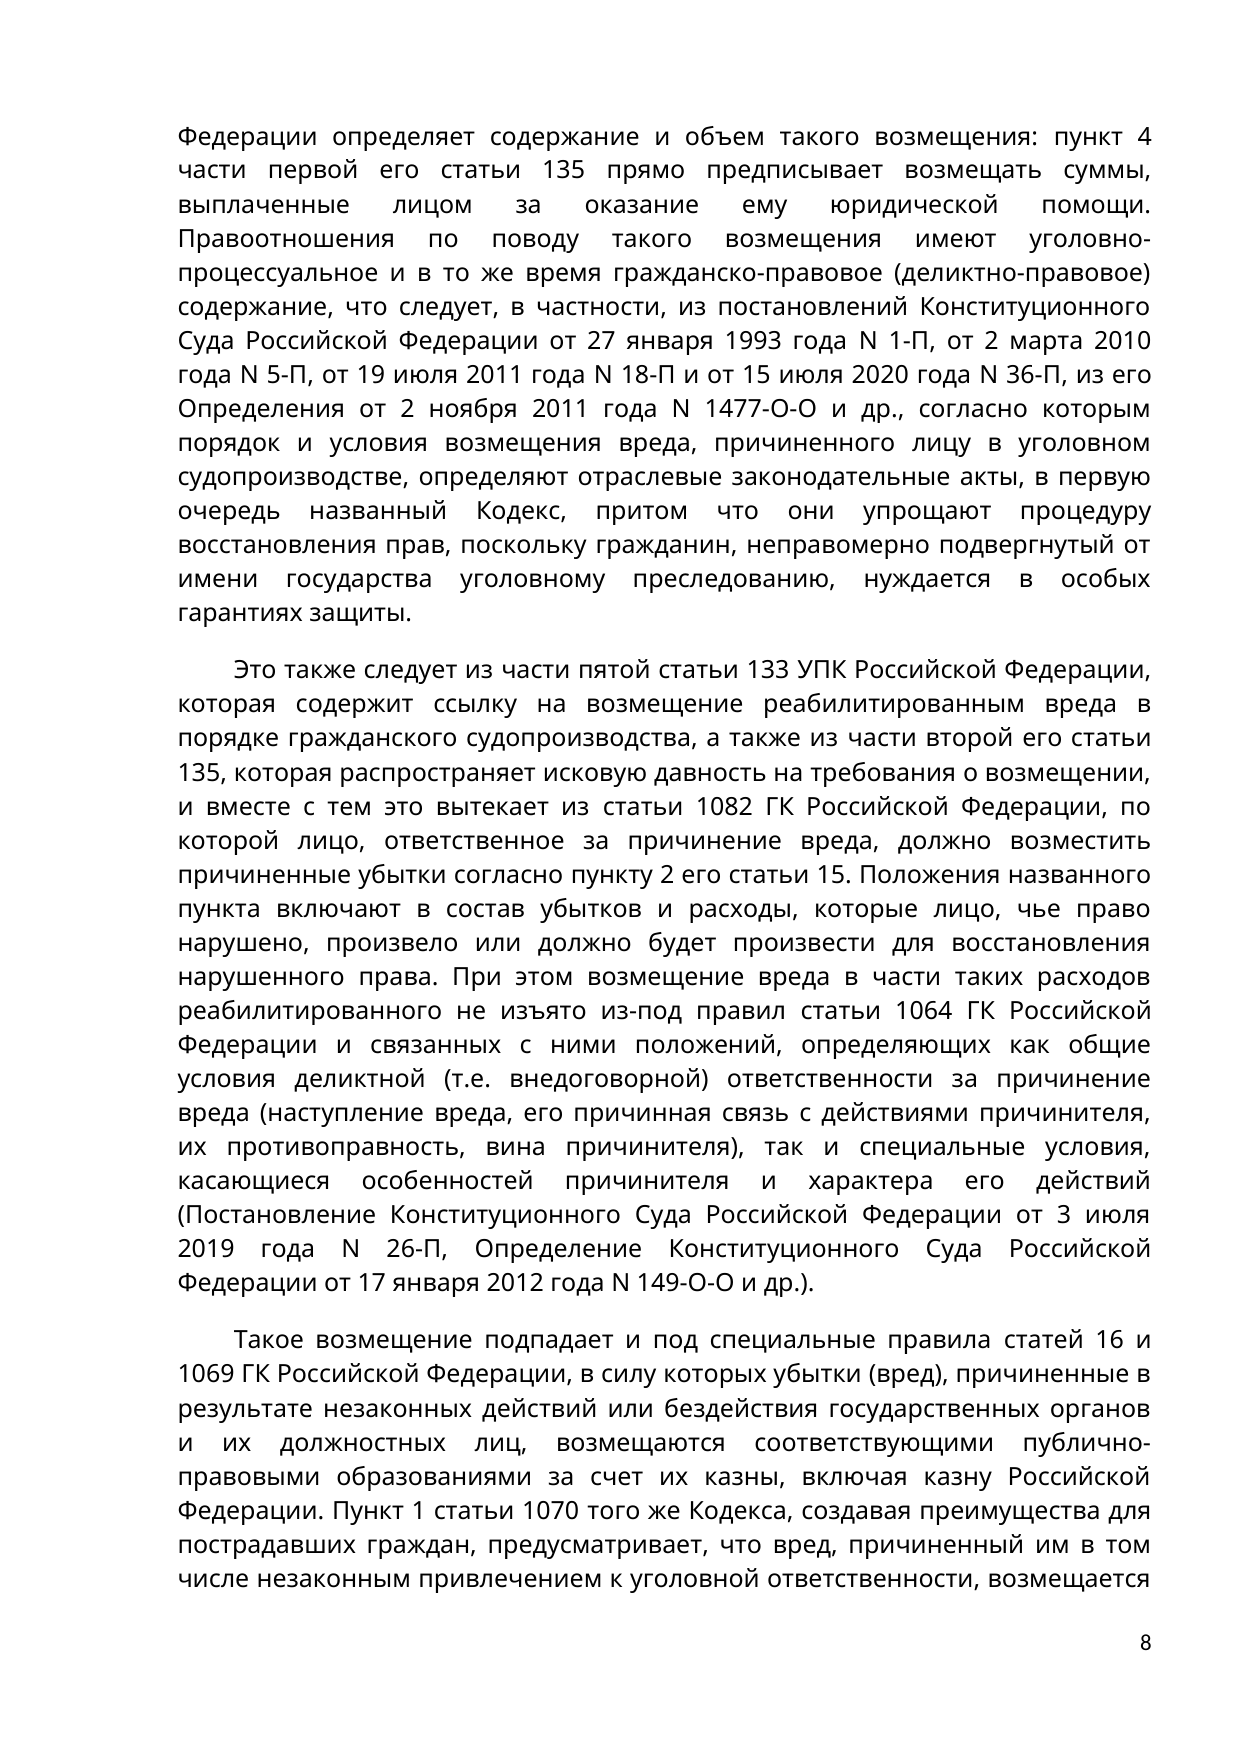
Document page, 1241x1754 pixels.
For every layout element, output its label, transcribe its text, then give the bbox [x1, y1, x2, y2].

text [177, 1322, 1152, 1594]
text Это также следует из части пятой статьи 133 УПК Российской Федерации, которая содержит ссылку на возмещение реабилитированным вреда в порядке гражданского судопроизводства, а также из части второй его статьи 135, которая распространяет исковую давность на требования о возмещении, и вместе с тем это вытекает из статьи 1082 ГК Российской Федерации, по которой лицо, ответственное за причинение вреда, должно возместить причиненные убытки согласно пункту 2 его статьи 15. Положения названного пункта включают в состав убытков и расходы, которые лицо, чье право нарушено, произвело или должно будет произвести для восстановления нарушенного права. При этом возмещение вреда в части таких расходов реабилитированного не изъято из-под правил статьи 1064 ГК Российской Федерации и связанных с ними положений, определяющих как общие условия деликтной (т.е. внедоговорной) ответственности за причинение вреда (наступление вреда, его причинная связь с действиями причинителя, их противоправность, вина причинителя), так и специальные условия, касающиеся особенностей причинителя и характера его действий (Постановление Конституционного Суда Российской Федерации от 3 июля 2019 года N 26-П, Определение Конституционного Суда Российской Федерации от 17 января 2012 года N 149-О-О и др.). [177, 652, 1152, 1299]
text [177, 118, 1152, 629]
